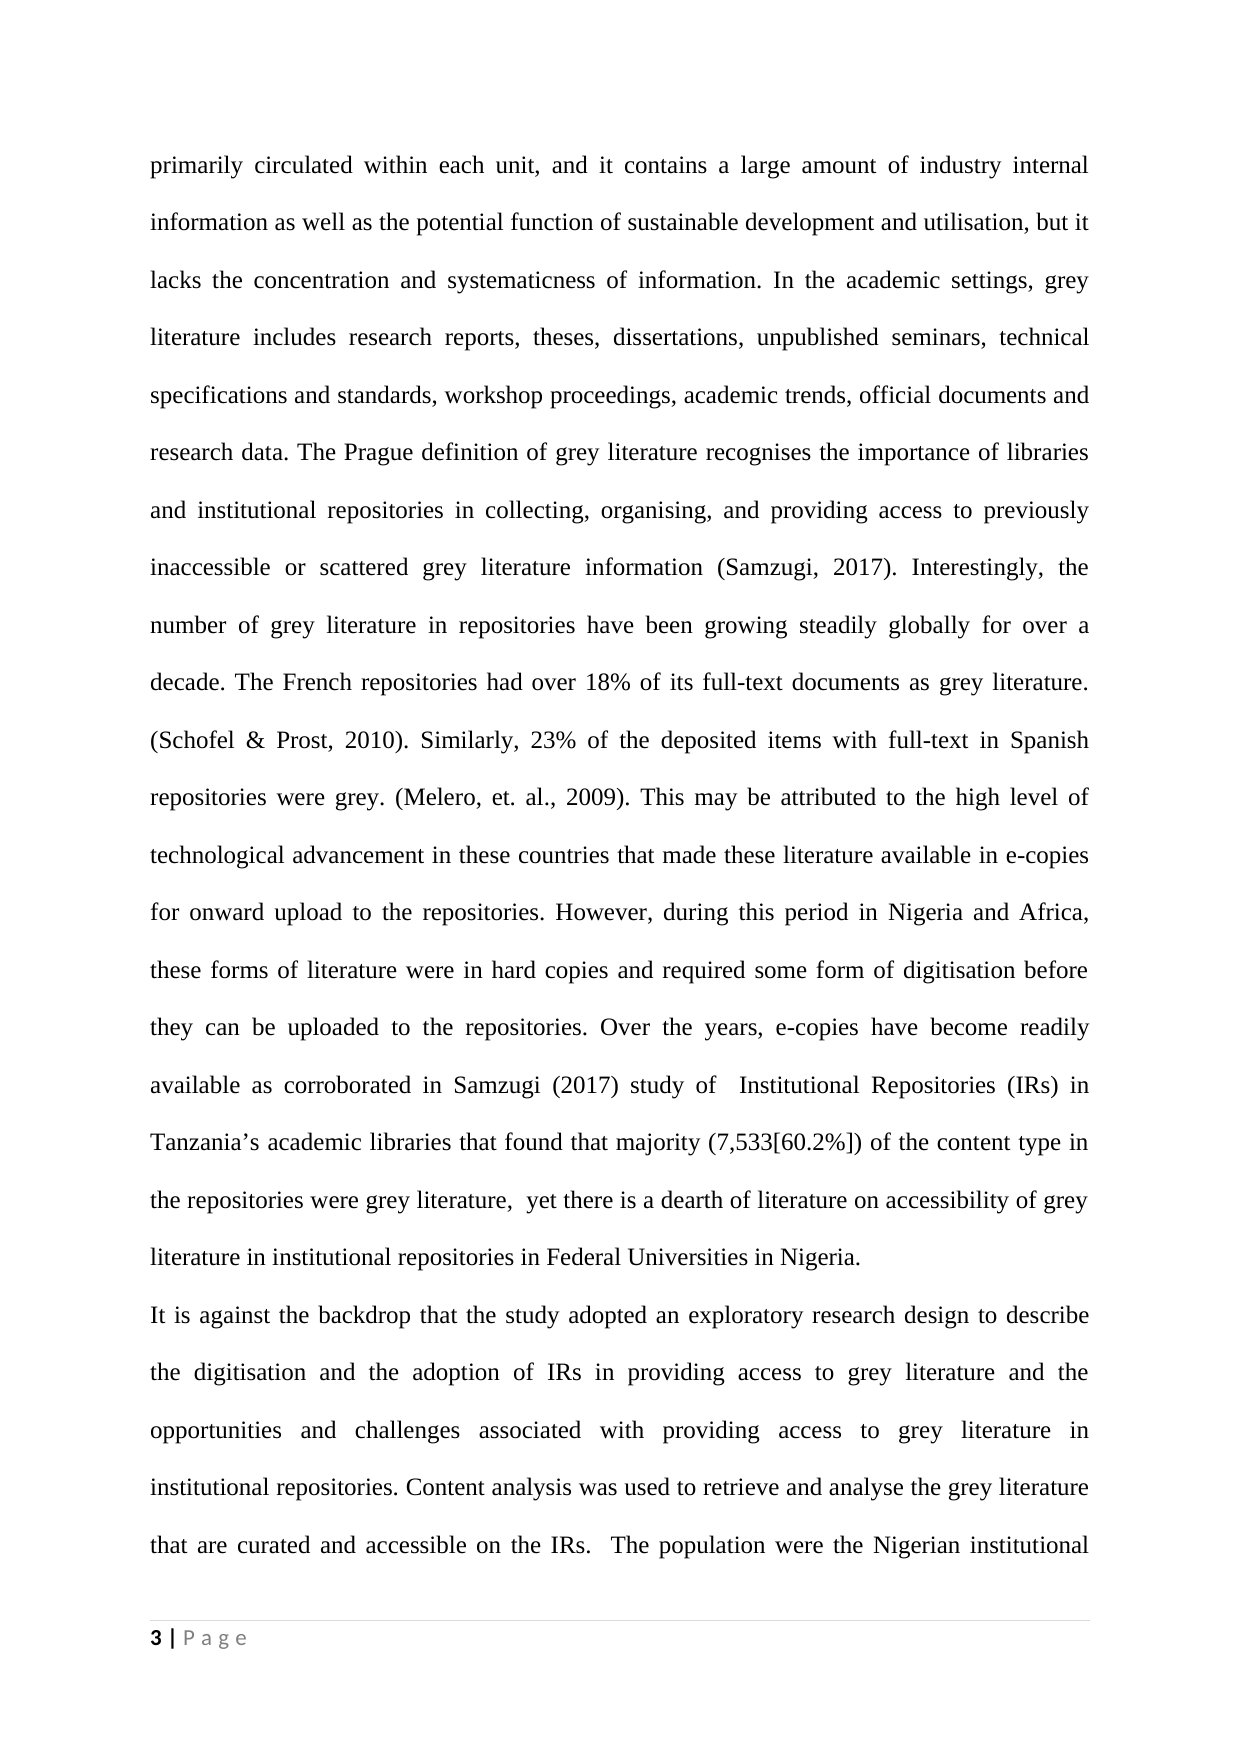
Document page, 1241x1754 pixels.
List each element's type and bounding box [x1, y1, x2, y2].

text [150, 1300, 1090, 1559]
text [150, 150, 1090, 1271]
